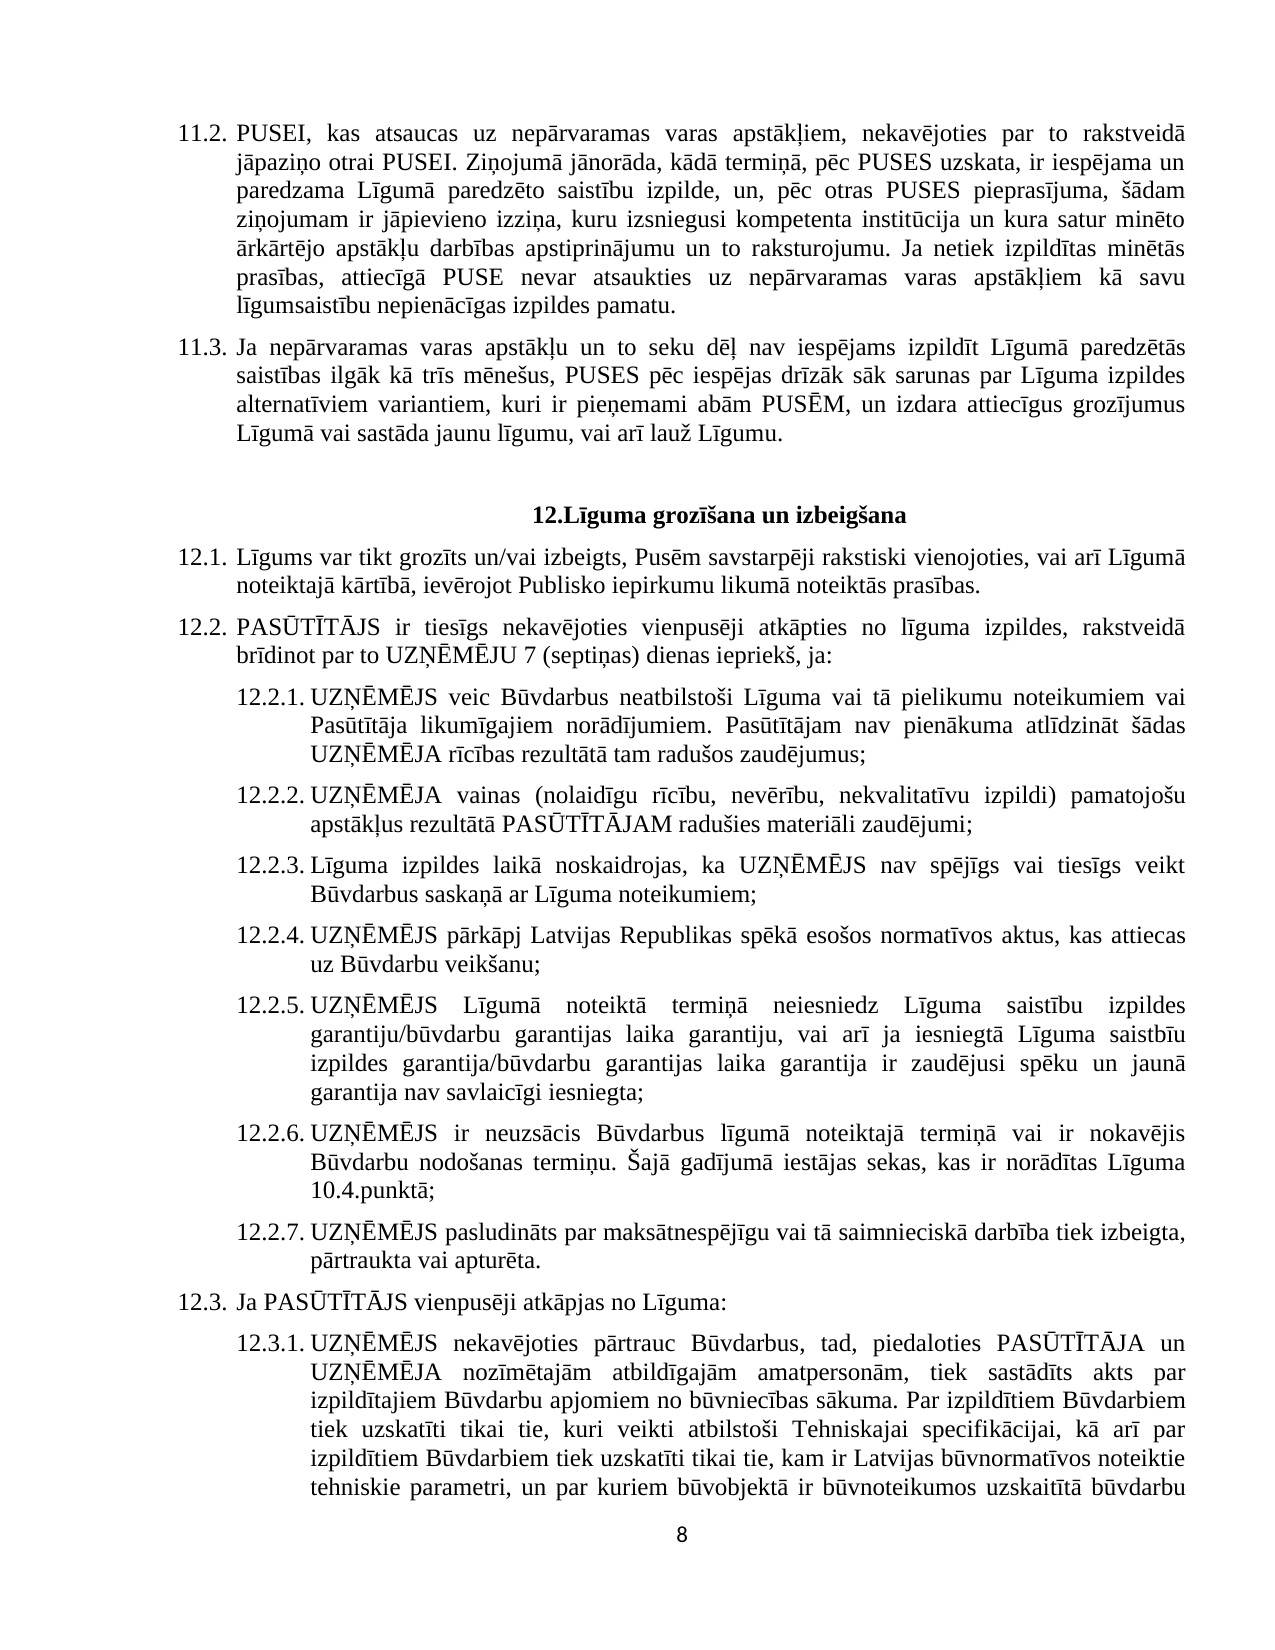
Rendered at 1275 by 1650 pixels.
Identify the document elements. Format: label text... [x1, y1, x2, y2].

list Līguma grozīšana un izbeigšana [252, 501, 1186, 529]
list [236, 1328, 1186, 1501]
list PASŪTĪTĀJS ir tiesīgs nekavējoties vienpusēji atkāpties no līguma izpildes, rakstveidā brīdinot par to UZŅĒMĒJU 7 (septiņas) dienas iepriekš, ja: [177, 612, 1186, 669]
list PUSEI, kas atsaucas uz nepārvaramas varas apstākļiem, nekavējoties par to rakstveidā jāpaziņo otrai PUSEI. Ziņojumā jānorāda, kādā termiņā, pēc PUSES uzskata, ir iespējama un paredzama Līgumā paredzēto saistību izpilde, un, pēc otras PUSES pieprasījuma, šādam ziņojumam ir jāpievieno izziņa, kuru izsniegusi kompetenta institūcija un kura satur minēto ārkārtējo apstākļu darbības apstiprinājumu un to raksturojumu. Ja netiek izpildītas minētās prasības, attiecīgā PUSE nevar atsaukties uz nepārvaramas varas apstākļiem kā savu līgumsaistību nepienācīgas izpildes pamatu. [177, 118, 1186, 319]
list Līguma izpildes laikā noskaidrojas, ka UZŅĒMĒJS nav spējīgs vai tiesīgs veikt Būvdarbus saskaņā ar Līguma noteikumiem; [236, 851, 1186, 908]
list Ja nepārvaramas varas apstākļu un to seku dēļ nav iespējams izpildīt Līgumā paredzētās saistības ilgāk kā trīs mēnešus, PUSES pēc iespējas drīzāk sāk sarunas par Līguma izpildes alternatīviem variantiem, kuri ir pieņemami abām PUSĒM, un izdara attiecīgus grozījumus Līgumā vai sastāda jaunu līgumu, vai arī lauž Līgumu. [177, 332, 1186, 447]
list Ja PASŪTĪTĀJS vienpusēji atkāpjas no Līguma: [177, 1287, 1186, 1316]
list UZŅĒMĒJS Līgumā noteiktā termiņā neiesniedz Līguma saistību izpildes garantiju/būvdarbu garantijas laika garantiju, vai arī ja iesniegtā Līguma saistbīu izpildes garantija/būvdarbu garantijas laika garantija ir zaudējusi spēku un jaunā garantija nav savlaicīgi iesniegta; [236, 991, 1186, 1106]
list UZŅĒMĒJA vainas (nolaidīgu rīcību, nevērību, nekvalitatīvu izpildi) pamatojošu apstākļus rezultātā PASŪTĪTĀJAM radušies materiāli zaudējumi; [236, 781, 1186, 838]
list UZŅĒMĒJS ir neuzsācis Būvdarbus līgumā noteiktajā termiņā vai ir nokavējis Būvdarbu nodošanas termiņu. Šajā gadījumā iestājas sekas, kas ir norādītas Līguma 10.4.punktā; [236, 1118, 1186, 1204]
list UZŅĒMĒJS pasludināts par maksātnespējīgu vai tā saimnieciskā darbība tiek izbeigta, pārtraukta vai apturēta. [236, 1217, 1186, 1274]
list Līgums var tikt grozīts un/vai izbeigts, Pusēm savstarpēji rakstiski vienojoties, vai arī Līgumā noteiktajā kārtībā, ievērojot Publisko iepirkumu likumā noteiktās prasības. [177, 542, 1186, 599]
list UZŅĒMĒJS pārkāpj Latvijas Republikas spēkā esošos normatīvos aktus, kas attiecas uz Būvdarbu veikšanu; [236, 921, 1186, 978]
list UZŅĒMĒJS veic Būvdarbus neatbilstoši Līguma vai tā pielikumu noteikumiem vai Pasūtītāja likumīgajiem norādījumiem. Pasūtītājam nav pienākuma atlīdzināt šādas UZŅĒMĒJA rīcības rezultātā tam radušos zaudējumus; [236, 682, 1186, 768]
